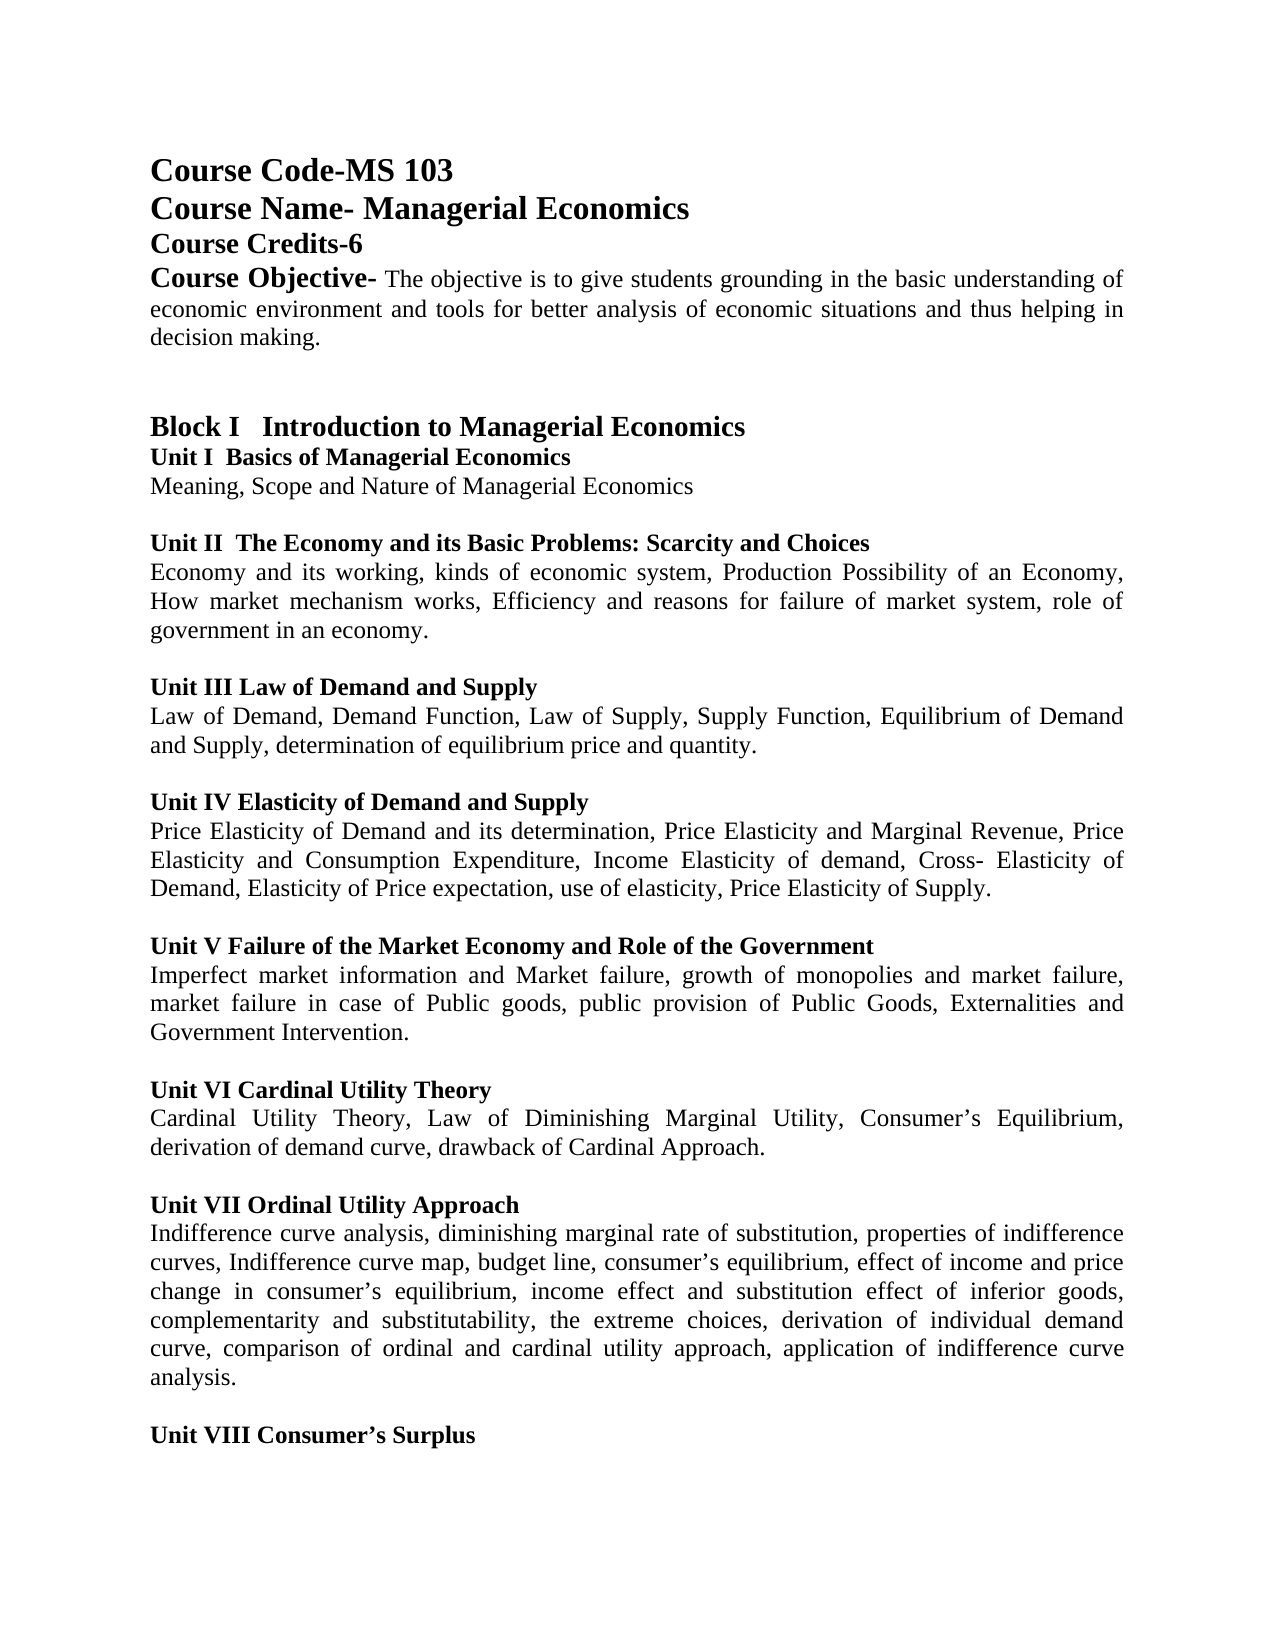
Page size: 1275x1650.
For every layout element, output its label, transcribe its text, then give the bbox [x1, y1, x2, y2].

text Unit II The Economy and its Basic Problems: Scarcity and Choices [150, 528, 1125, 557]
text Unit I Basics of Managerial Economics [150, 442, 1125, 471]
text Course Objective- The objective is to give students grounding in the basic understanding of economic environment and tools for better analysis of economic situations and thus helping in decision making. [150, 260, 1125, 351]
text Unit V Failure of the Market Economy and Role of the Government [150, 931, 1125, 960]
text Price Elasticity of Demand and its determination, Price Elasticity and Marginal Revenue, Price Elasticity and Consumption Expenditure, Income Elasticity of demand, Cross- Elasticity of Demand, Elasticity of Price expectation, use of elasticity, Price Elasticity of Supply. [150, 816, 1125, 902]
text Unit III Law of Demand and Supply [150, 672, 1125, 701]
text Unit IV Elasticity of Demand and Supply [150, 787, 1125, 816]
text Indifference curve analysis, diminishing marginal rate of substitution, properties of indifference curves, Indifference curve map, budget line, consumer’s equilibrium, effect of income and price change in consumer’s equilibrium, income effect and substitution effect of inferior goods, complementarity and substitutability, the extreme choices, derivation of individual demand curve, comparison of ordinal and cardinal utility approach, application of indifference curve analysis. [150, 1218, 1125, 1391]
text Course Credits-6 [150, 227, 1125, 260]
text Unit VIII Consumer’s Surplus [150, 1420, 1125, 1448]
text Law of Demand, Demand Function, Law of Supply, Supply Function, Equilibrium of Demand and Supply, determination of equilibrium price and quantity. [150, 701, 1125, 758]
text Unit VII Ordinal Utility Approach [150, 1190, 1125, 1218]
text Imperfect market information and Market failure, growth of monopolies and market failure, market failure in case of Public goods, public provision of Public Goods, Externalities and Government Intervention. [150, 960, 1125, 1046]
text Unit VI Cardinal Utility Theory [150, 1075, 1125, 1103]
text Block I Introduction to Managerial Economics [150, 409, 1125, 442]
text Economy and its working, kinds of economic system, Production Possibility of an Economy, How market mechanism works, Efficiency and reasons for failure of market system, role of government in an economy. [150, 557, 1125, 643]
text Course Code-MS 103 [150, 150, 1125, 188]
text Meaning, Scope and Nature of Managerial Economics [150, 471, 1125, 500]
text Cardinal Utility Theory, Law of Diminishing Marginal Utility, Consumer’s Equilibrium, derivation of demand curve, drawback of Cardinal Approach. [150, 1103, 1125, 1161]
text Course Name- Managerial Economics [150, 188, 1125, 227]
